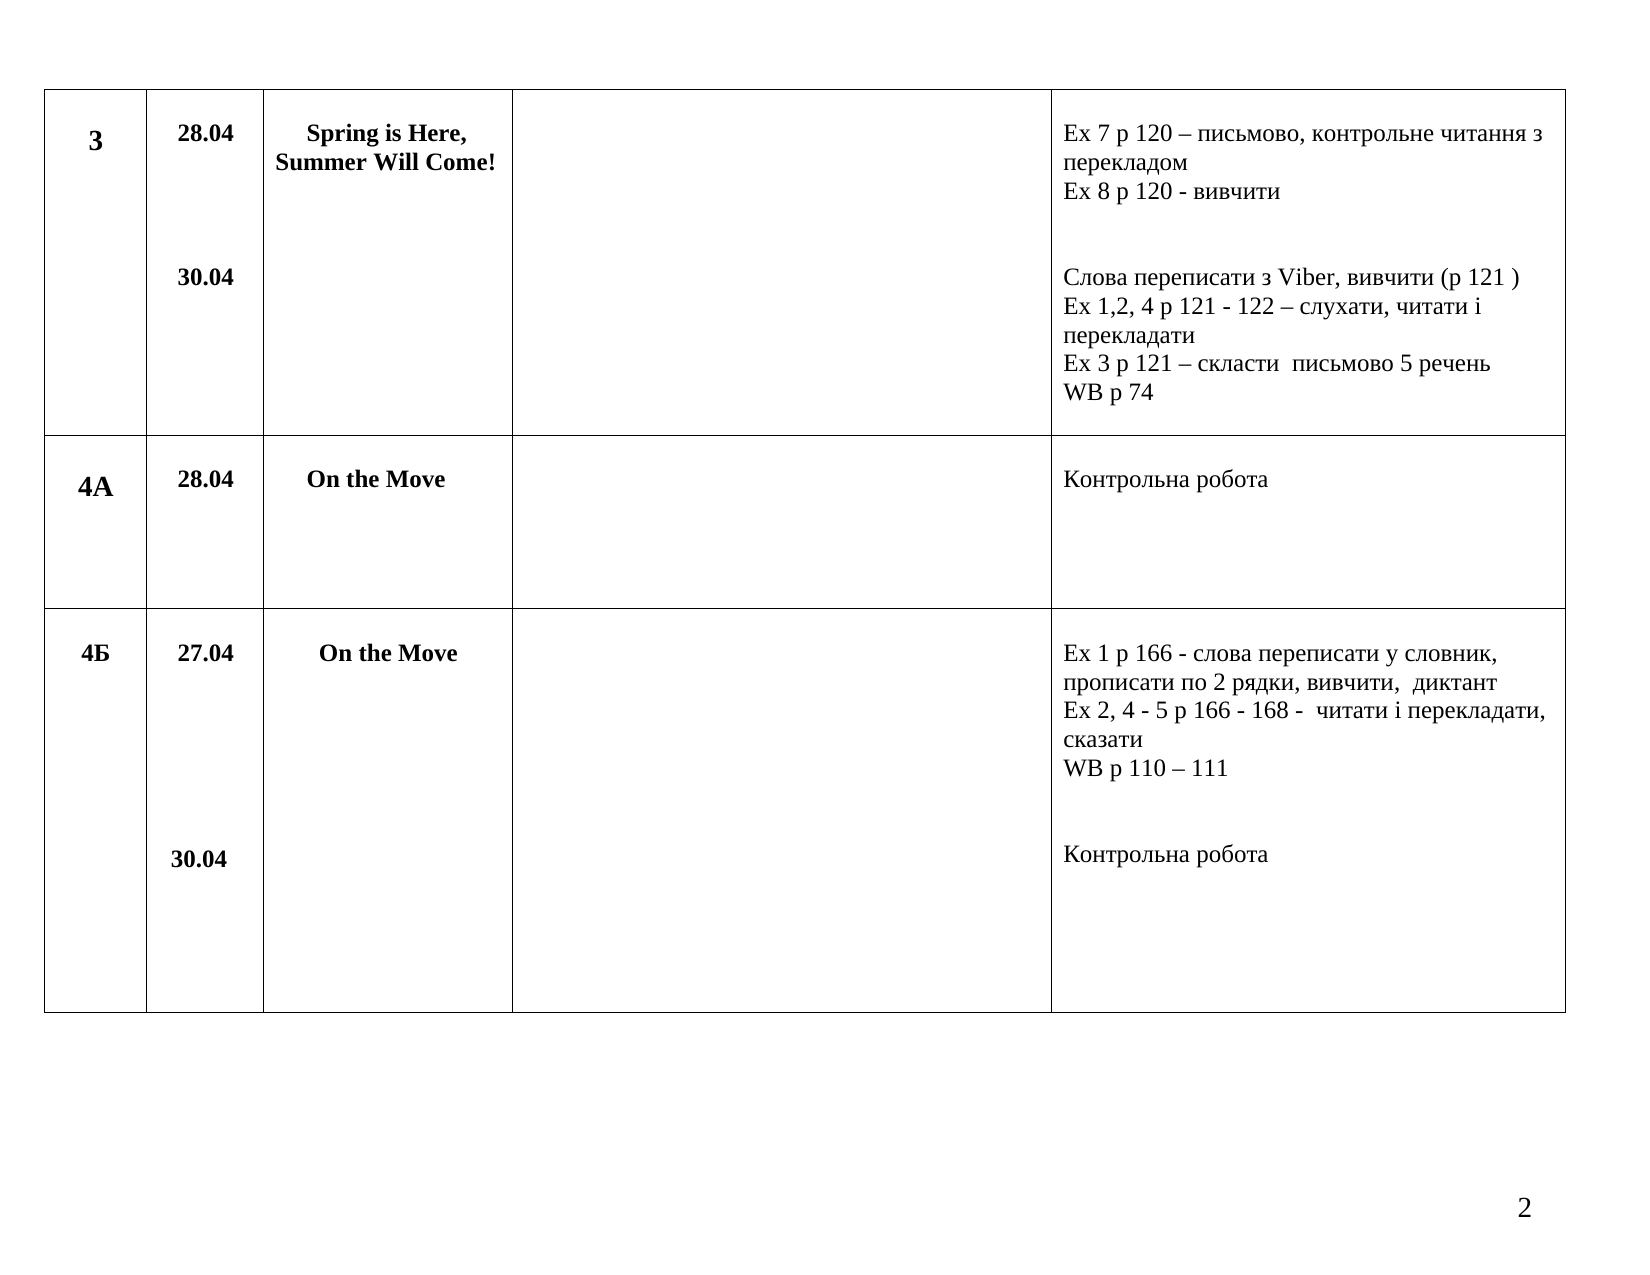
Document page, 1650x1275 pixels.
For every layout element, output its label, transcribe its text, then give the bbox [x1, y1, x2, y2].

table_cell 4А [45, 436, 146, 608]
table_cell On the Move [264, 436, 512, 608]
table_cell 3 [45, 90, 146, 435]
table_cell 27.04 30.04 [147, 609, 263, 1012]
table_cell Ex 1 p 166 - слова переписати у словник, прописати по 2 рядки, вивчити, диктант Ex 2, 4 - 5 p 166 - 168 - читати і перекладати, сказати WB p 110 – 111 Контрольна робота [1052, 609, 1565, 1012]
table_cell Ex 7 p 120 – письмово, контрольне читання з перекладом Ex 8 p 120 - вивчити Слова переписати з Viber, вивчити (p 121 ) Ex 1,2, 4 p 121 - 122 – слухати, читати і перекладати Ex 3 p 121 – скласти письмово 5 речень WB p 74 [1052, 90, 1565, 435]
table_cell 4Б [45, 609, 146, 1012]
table_cell 28.04 [147, 436, 263, 608]
table_cell Spring is Here, Summer Will Come! [264, 90, 512, 435]
table_cell Контрольна робота [1052, 436, 1565, 608]
table_cell [513, 609, 1051, 1012]
table_cell [513, 436, 1051, 608]
table_cell On the Move [264, 609, 512, 1012]
table_cell 28.04 30.04 [147, 90, 263, 435]
table_cell [513, 90, 1051, 435]
